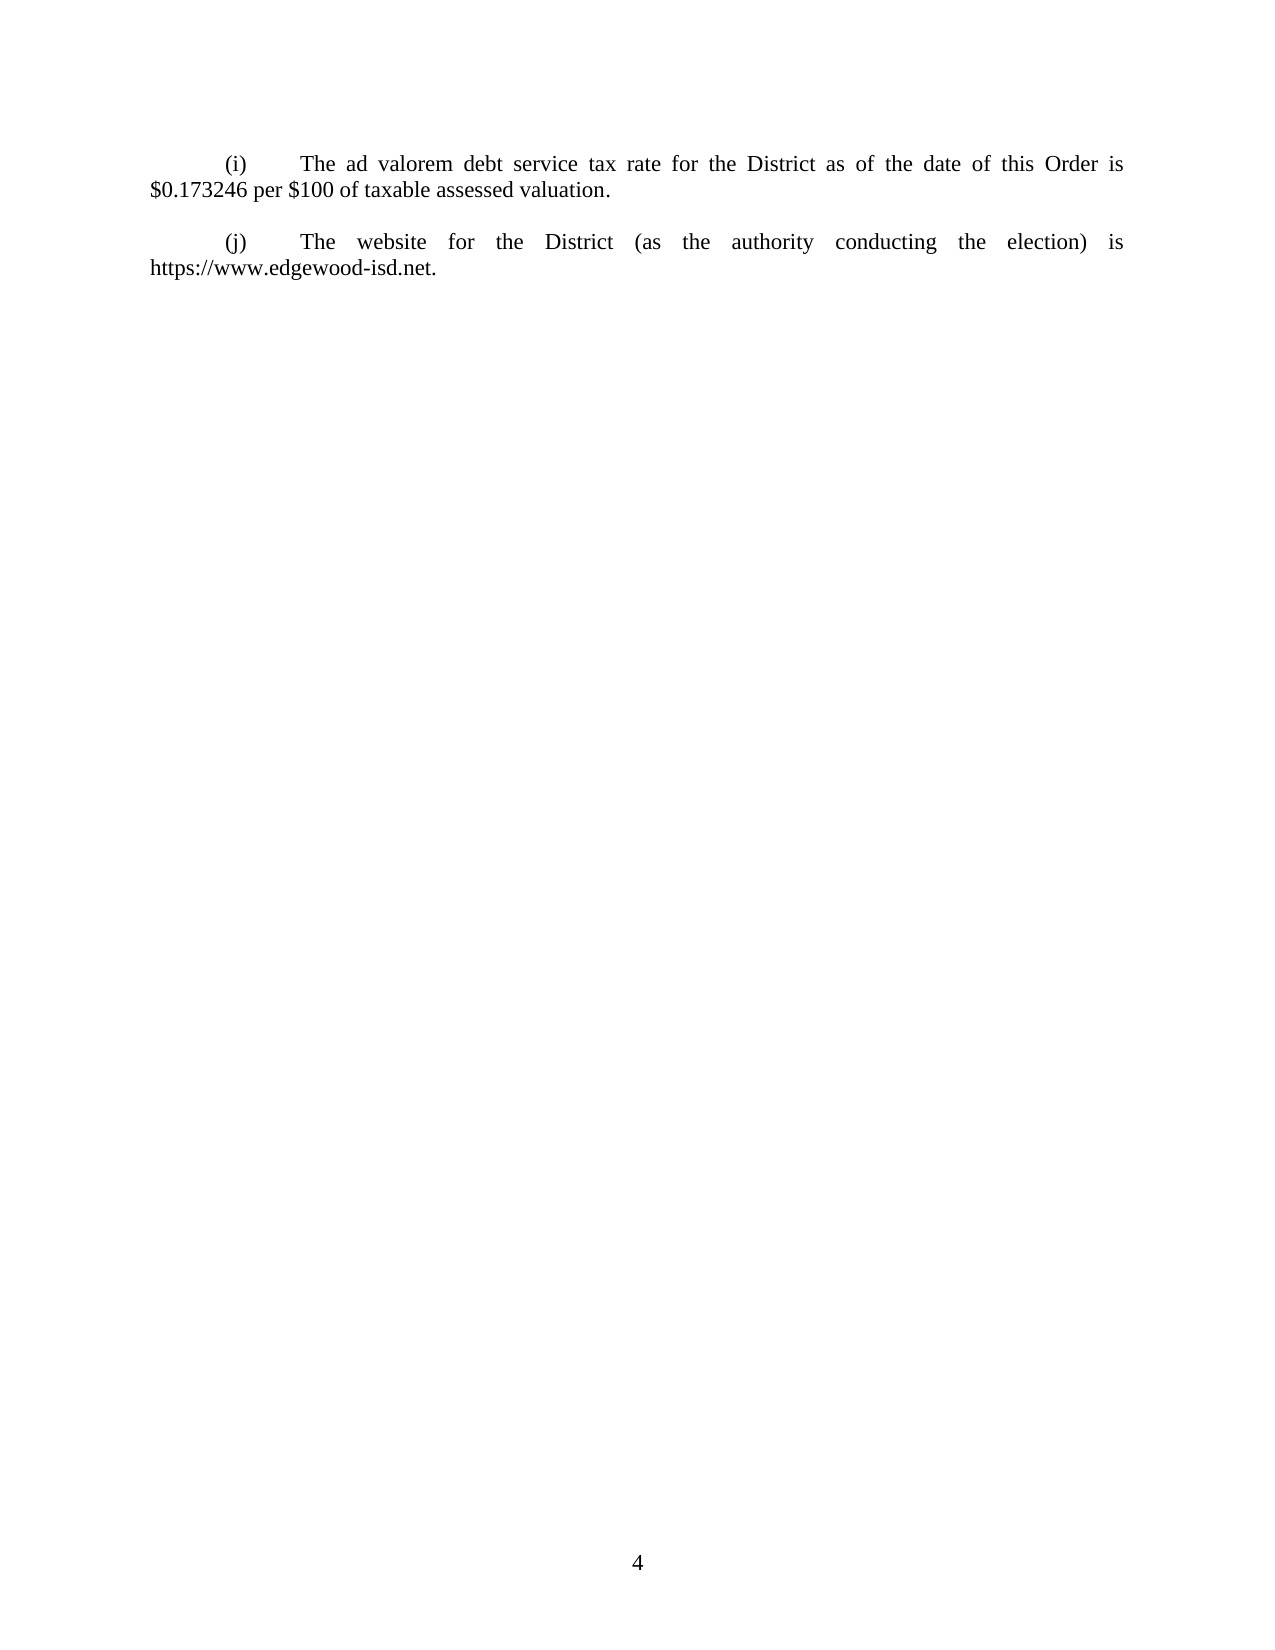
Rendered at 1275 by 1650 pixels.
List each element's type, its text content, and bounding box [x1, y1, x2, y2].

text (i) The ad valorem debt service tax rate for the District as of the date of this Order is $0.173246 per $100 of taxable assessed valuation. [150, 150, 1125, 203]
text (j) The website for the District (as the authority conducting the election) is https://www.edgewood-isd.net. [150, 228, 1125, 280]
